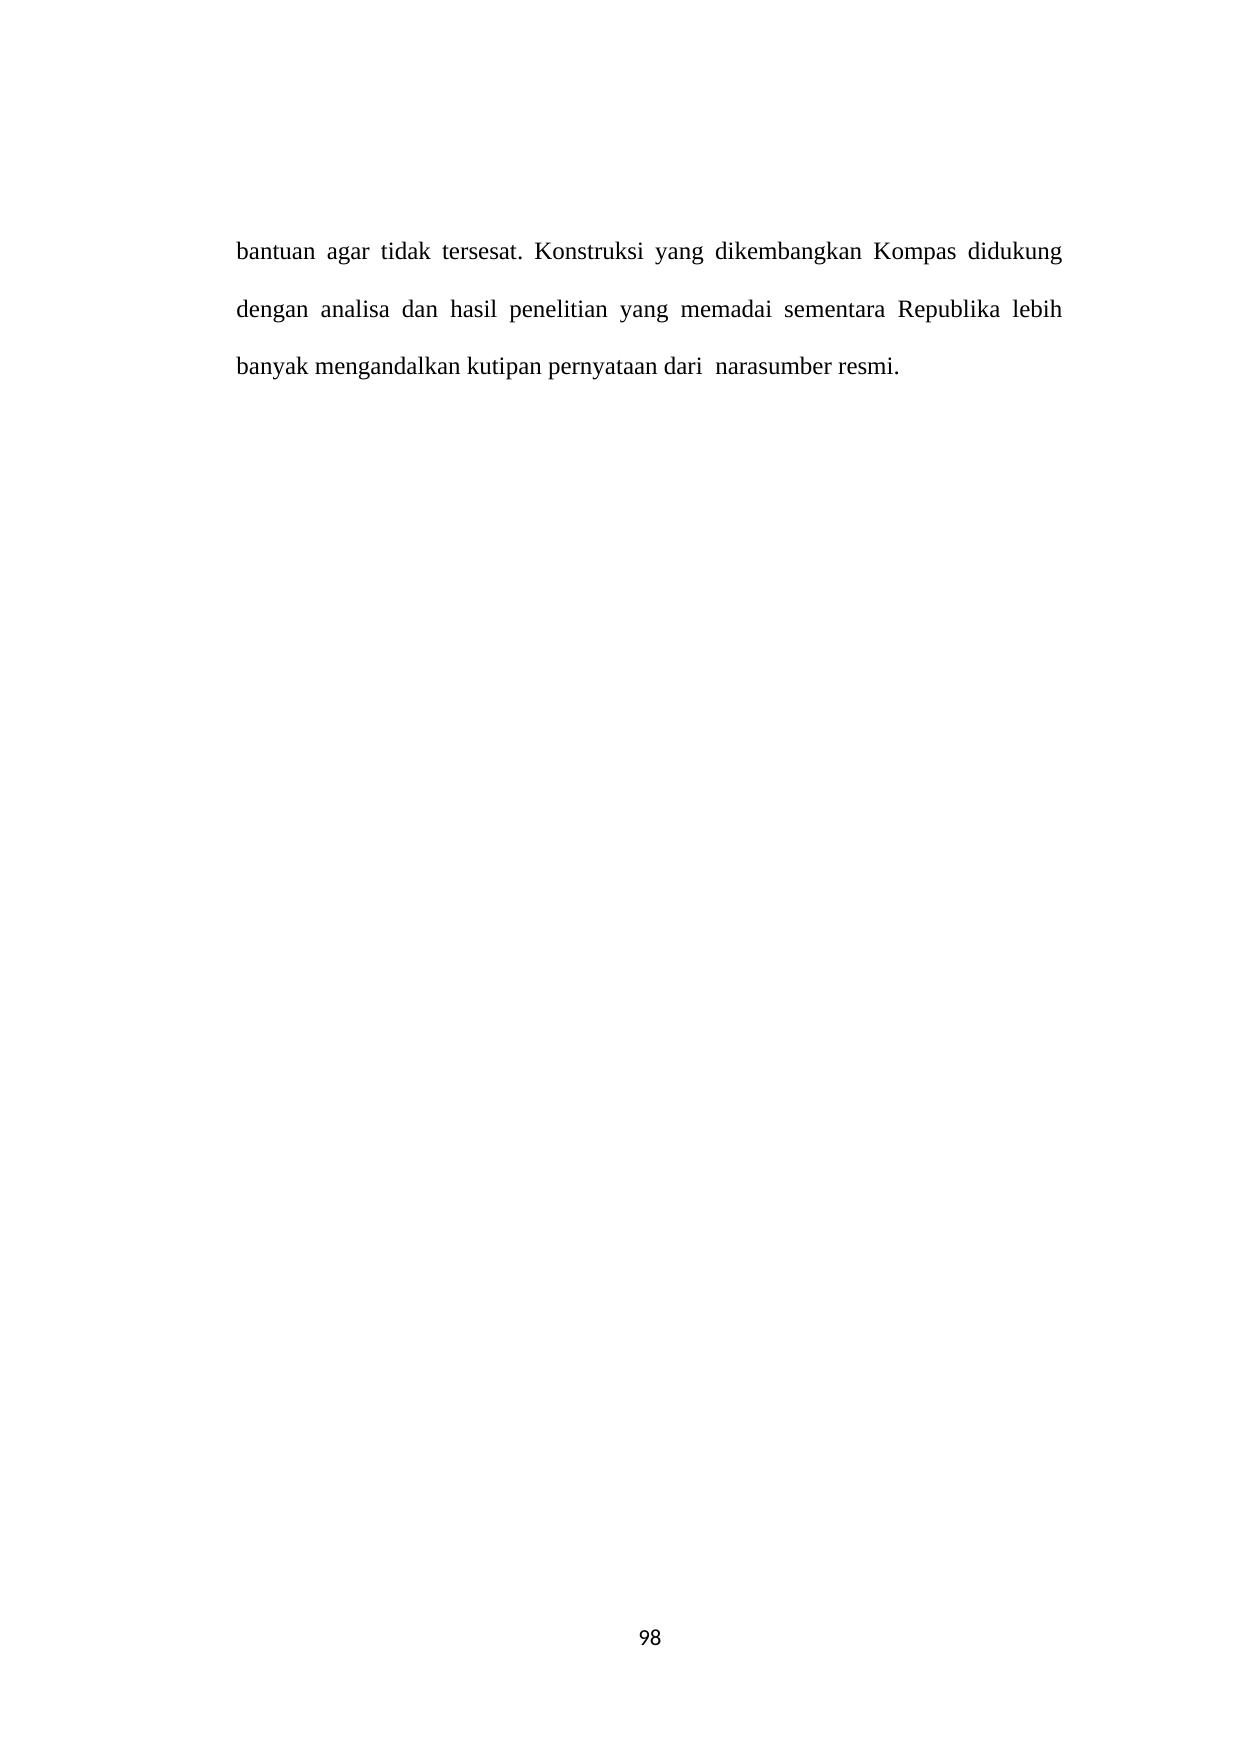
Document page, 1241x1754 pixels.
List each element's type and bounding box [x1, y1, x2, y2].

list [236, 236, 1063, 380]
